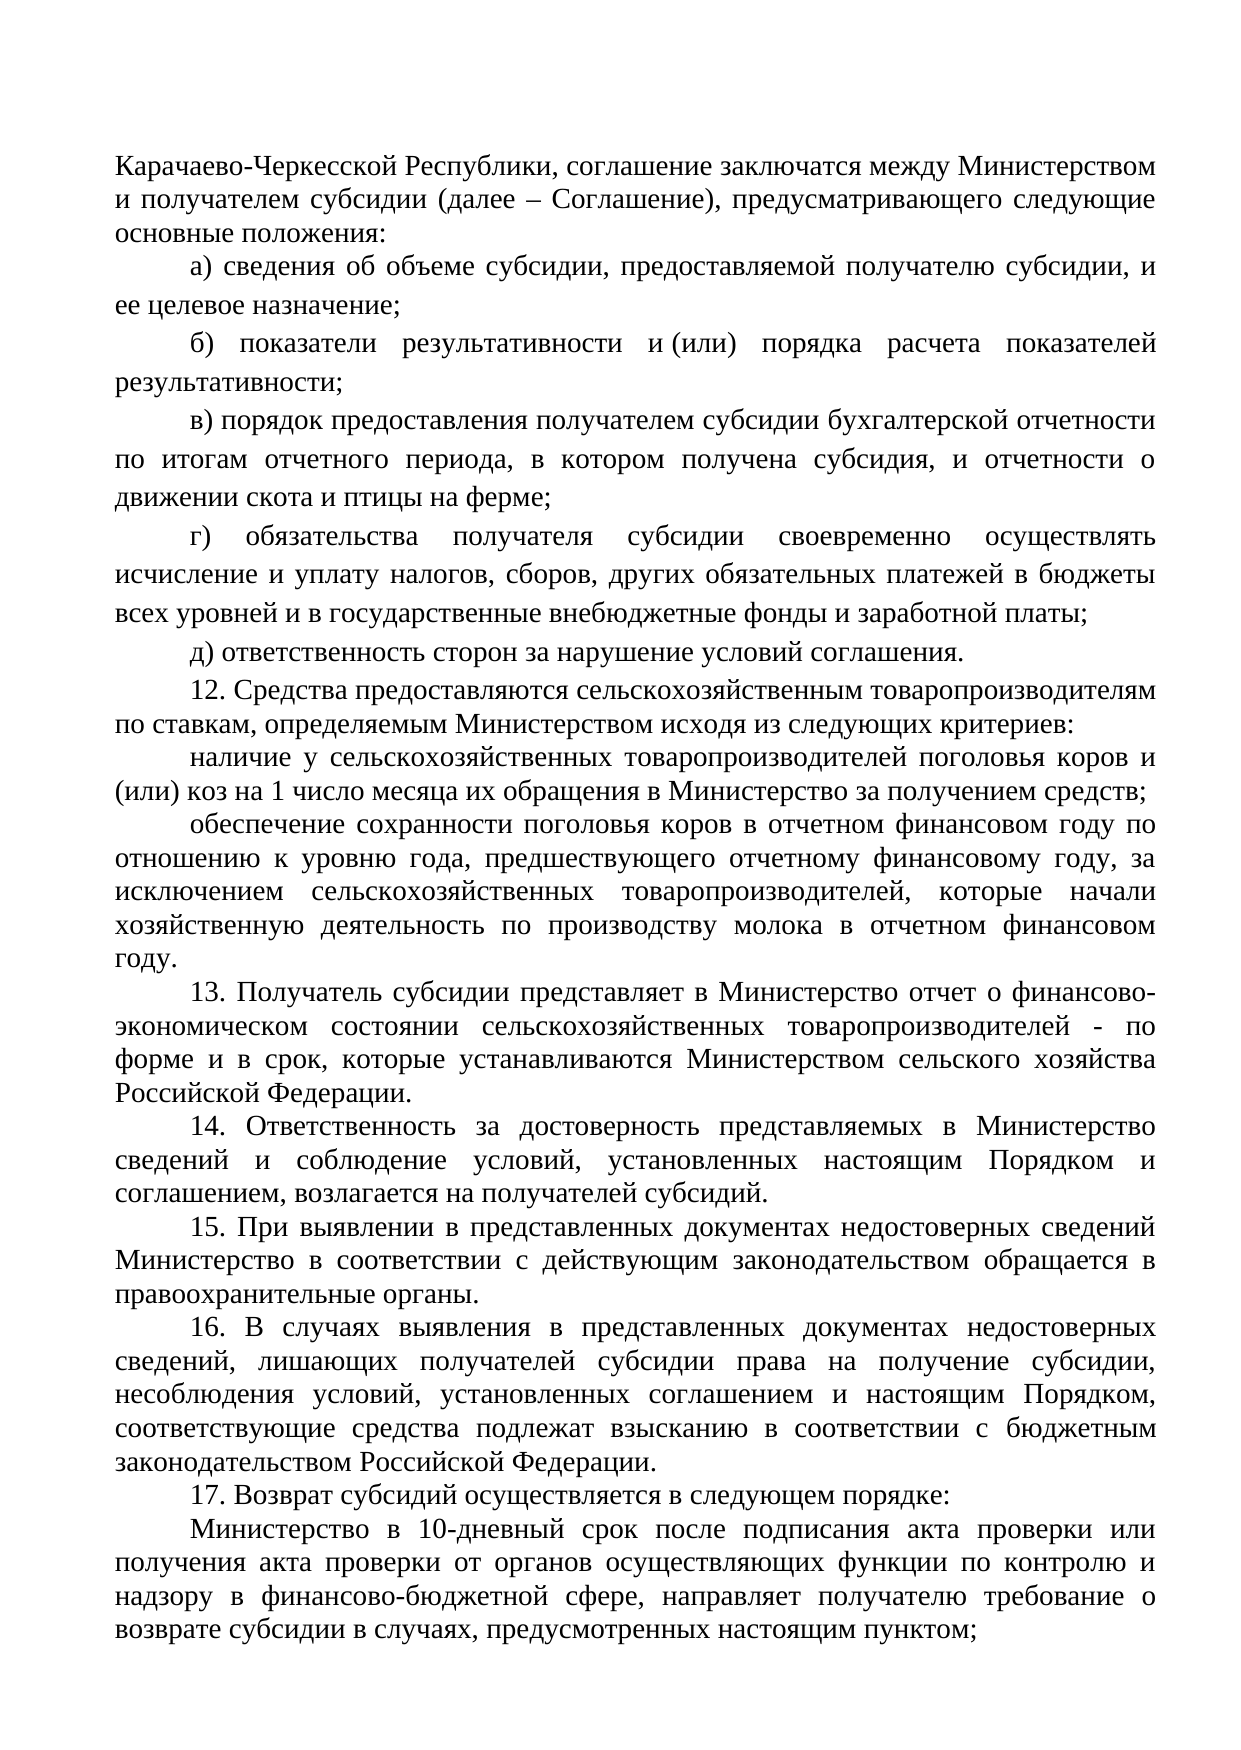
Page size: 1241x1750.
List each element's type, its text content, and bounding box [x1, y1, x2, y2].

text наличие у сельскохозяйственных товаропроизводителей поголовья коров и (или) коз на 1 число месяца их обращения в Министерство за получением средств; [114, 739, 1157, 806]
text 14. Ответственность за достоверность представляемых в Министерство сведений и соблюдение условий, установленных настоящим Порядком и соглашением, возлагается на получателей субсидий. [114, 1108, 1157, 1209]
text г) обязательства получателя субсидии своевременно осуществлять исчисление и уплату налогов, сборов, других обязательных платежей в бюджеты всех уровней и в государственные внебюджетные фонды и заработной платы; [114, 518, 1157, 629]
text Министерство в 10-дневный срок после подписания акта проверки или получения акта проверки от органов осуществляющих функции по контролю и надзору в финансово-бюджетной сфере, направляет получателю требование о возврате субсидии в случаях, предусмотренных настоящим пунктом; [114, 1511, 1157, 1645]
text д) ответственность сторон за нарушение условий соглашения. [114, 634, 1157, 667]
text 15. При выявлении в представленных документах недостоверных сведений Министерство в соответствии с действующим законодательством обращается в правоохранительные органы. [114, 1209, 1157, 1309]
text обеспечение сохранности поголовья коров в отчетном финансовом году по отношению к уровню года, предшествующего отчетному финансовому году, за исключением сельскохозяйственных товаропроизводителей, которые начали хозяйственную деятельность по производству молока в отчетном финансовом году. [114, 806, 1157, 974]
text 13. Получатель субсидии представляет в Министерство отчет о финансово-экономическом состоянии сельскохозяйственных товаропроизводителей - по форме и в срок, которые устанавливаются Министерством сельского хозяйства Российской Федерации. [114, 974, 1157, 1108]
text 16. В случаях выявления в представленных документах недостоверных сведений, лишающих получателей субсидии права на получение субсидии, несоблюдения условий, установленных соглашением и настоящим Порядком, соответствующие средства подлежат взысканию в соответствии с бюджетным законодательством Российской Федерации. [114, 1309, 1157, 1477]
text 12. Средства предоставляются сельскохозяйственным товаропроизводителям по ставкам, определяемым Министерством исходя из следующих критериев: [114, 672, 1157, 739]
text б) показатели результативности и (или) порядка расчета показателей результативности; [114, 325, 1157, 397]
text в) порядок предоставления получателем субсидии бухгалтерской отчетности по итогам отчетного периода, в котором получена субсидия, и отчетности о движении скота и птицы на ферме; [114, 402, 1157, 513]
text 17. Возврат субсидий осуществляется в следующем порядке: [114, 1477, 1157, 1511]
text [114, 148, 1157, 248]
text а) сведения об объеме субсидии, предоставляемой получателю субсидии, и ее целевое назначение; [114, 248, 1157, 320]
